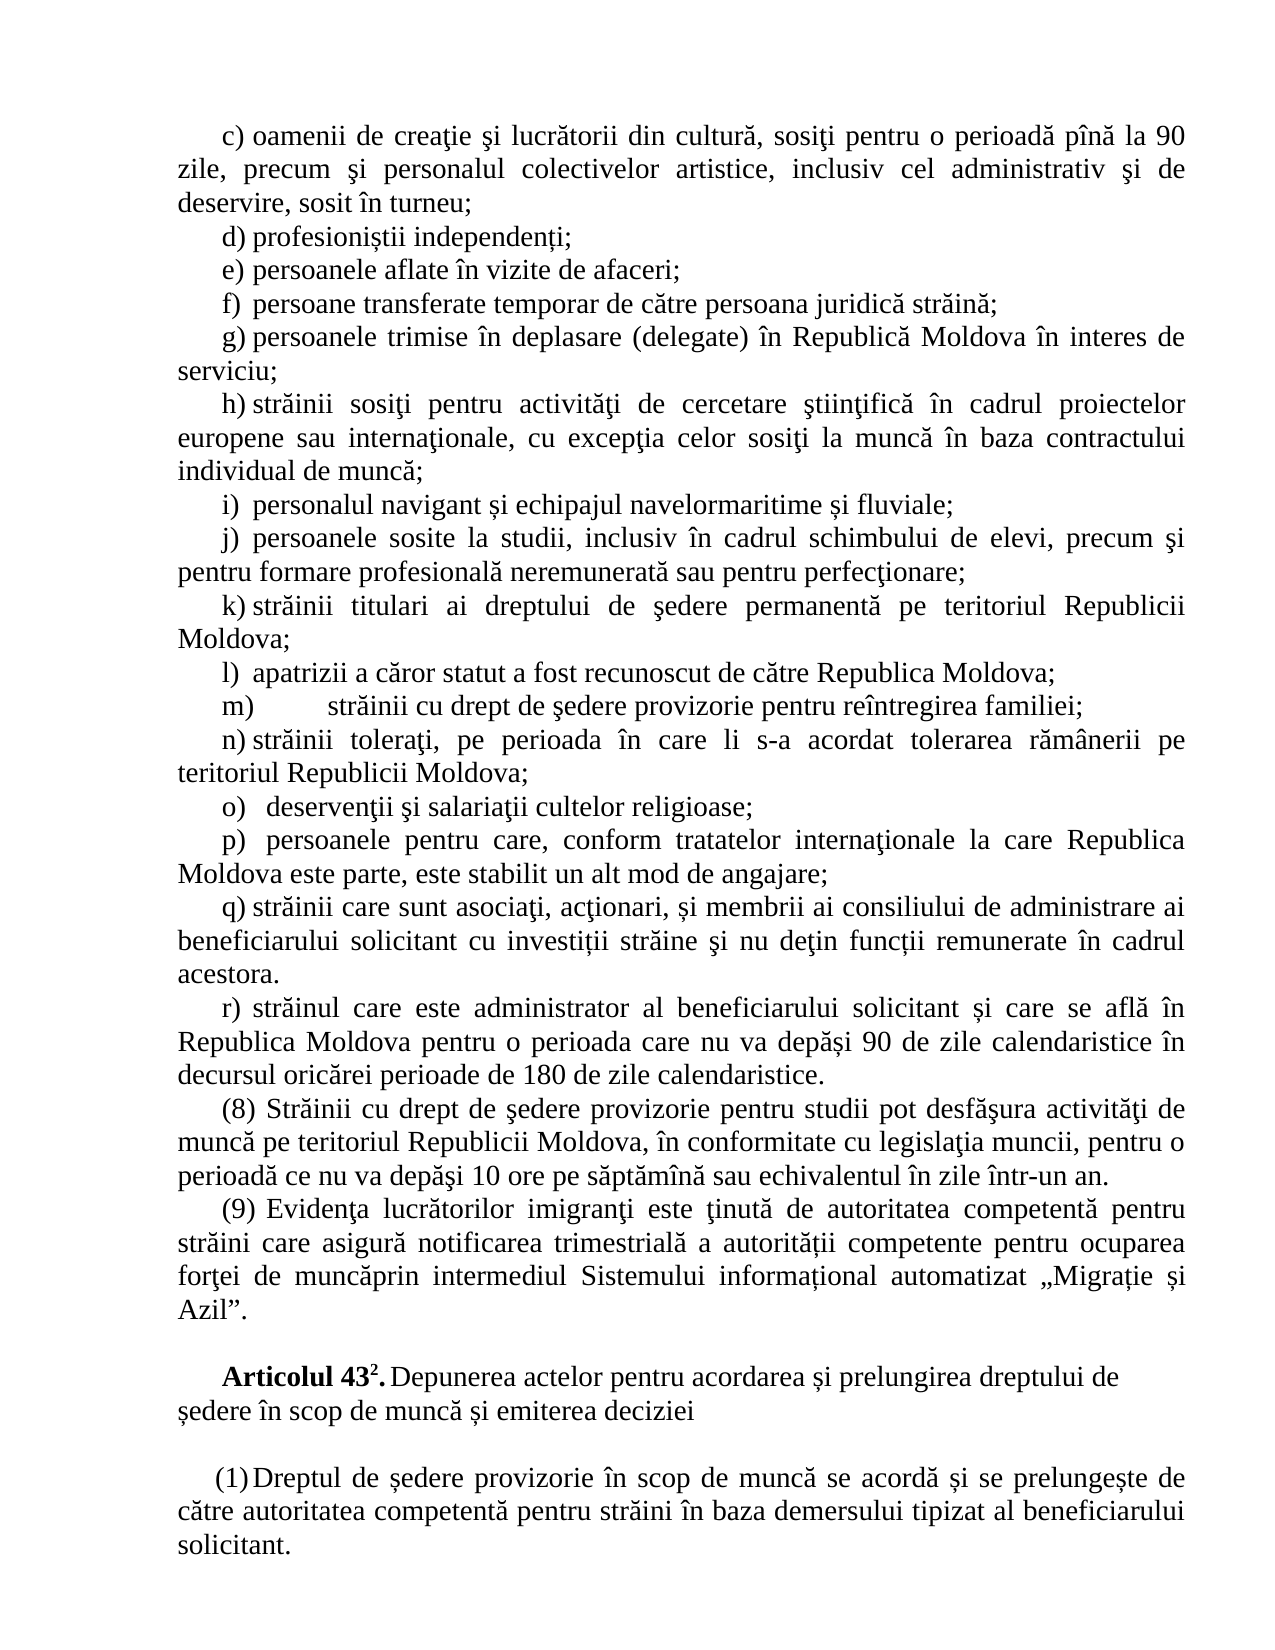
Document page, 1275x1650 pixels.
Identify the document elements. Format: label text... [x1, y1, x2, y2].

list oamenii de creaţie şi lucrătorii din cultură, sosiţi pentru o perioadă pînă la 90 zile, precum şi personalul colectivelor artistice, inclusiv cel administrativ şi de deservire, sosit în turneu; [177, 118, 1186, 219]
list apatrizii a căror statut a fost recunoscut de către Republica Moldova; [177, 655, 1186, 688]
list străinii care sunt asociaţi, acţionari, și membrii ai consiliului de administrare ai beneficiarului solicitant cu investiții străine şi nu deţin funcții remunerate în cadrul acestora. [177, 889, 1186, 990]
list străinii titulari ai dreptului de şedere permanentă pe teritoriul Republicii Moldova; [177, 588, 1186, 655]
list Dreptul de ședere provizorie în scop de muncă se acordă și se prelungește de către autoritatea competentă pentru străini în baza demersului tipizat al beneficiarului solicitant. [177, 1460, 1186, 1560]
text Articolul 432. Depunerea actelor pentru acordarea și prelungirea dreptului de ședere în scop de muncă și emiterea deciziei [177, 1359, 1186, 1426]
list străinii cu drept de şedere provizorie pentru reîntregirea familiei; [177, 688, 1186, 722]
list străinii sosiţi pentru activităţi de cercetare ştiinţifică în cadrul proiectelor europene sau internaţionale, cu excepţia celor sosiţi la muncă în baza contractului individual de muncă; [177, 386, 1186, 487]
list deservenţii şi salariaţii cultelor religioase; [177, 789, 1186, 822]
list persoanele sosite la studii, inclusiv în cadrul schimbului de elevi, precum şi pentru formare profesională neremunerată sau pentru perfecţionare; [177, 521, 1186, 588]
list străinii toleraţi, pe perioada în care li s-a acordat tolerarea rămânerii pe teritoriul Republicii Moldova; [177, 722, 1186, 789]
list persoane transferate temporar de către persoana juridică străină; [177, 286, 1186, 319]
list Evidenţa lucrătorilor imigranţi este ţinută de autoritatea competentă pentru străini care asigură notificarea trimestrială a autorității competente pentru ocuparea forţei de muncăprin intermediul Sistemului informațional automatizat „Migrație și Azil”. [177, 1191, 1186, 1326]
list persoanele aflate în vizite de afaceri; [177, 252, 1186, 286]
list profesioniștii independenți; [177, 219, 1186, 252]
list străinul care este administrator al beneficiarului solicitant și care se află în Republica Moldova pentru o perioada care nu va depăși 90 de zile calendaristice în decursul oricărei perioade de 180 de zile calendaristice. [177, 990, 1186, 1091]
list personalul navigant și echipajul navelormaritime și fluviale; [177, 487, 1186, 521]
list persoanele trimise în deplasare (delegate) în Republică Moldova în interes de serviciu; [177, 319, 1186, 386]
list persoanele pentru care, conform tratatelor internaţionale la care Republica Moldova este parte, este stabilit un alt mod de angajare; [177, 822, 1186, 889]
list Străinii cu drept de şedere provizorie pentru studii pot desfăşura activităţi de muncă pe teritoriul Republicii Moldova, în conformitate cu legislaţia muncii, pentru o perioadă ce nu va depăşi 10 ore pe săptămînă sau echivalentul în zile într-un an. [177, 1091, 1186, 1191]
